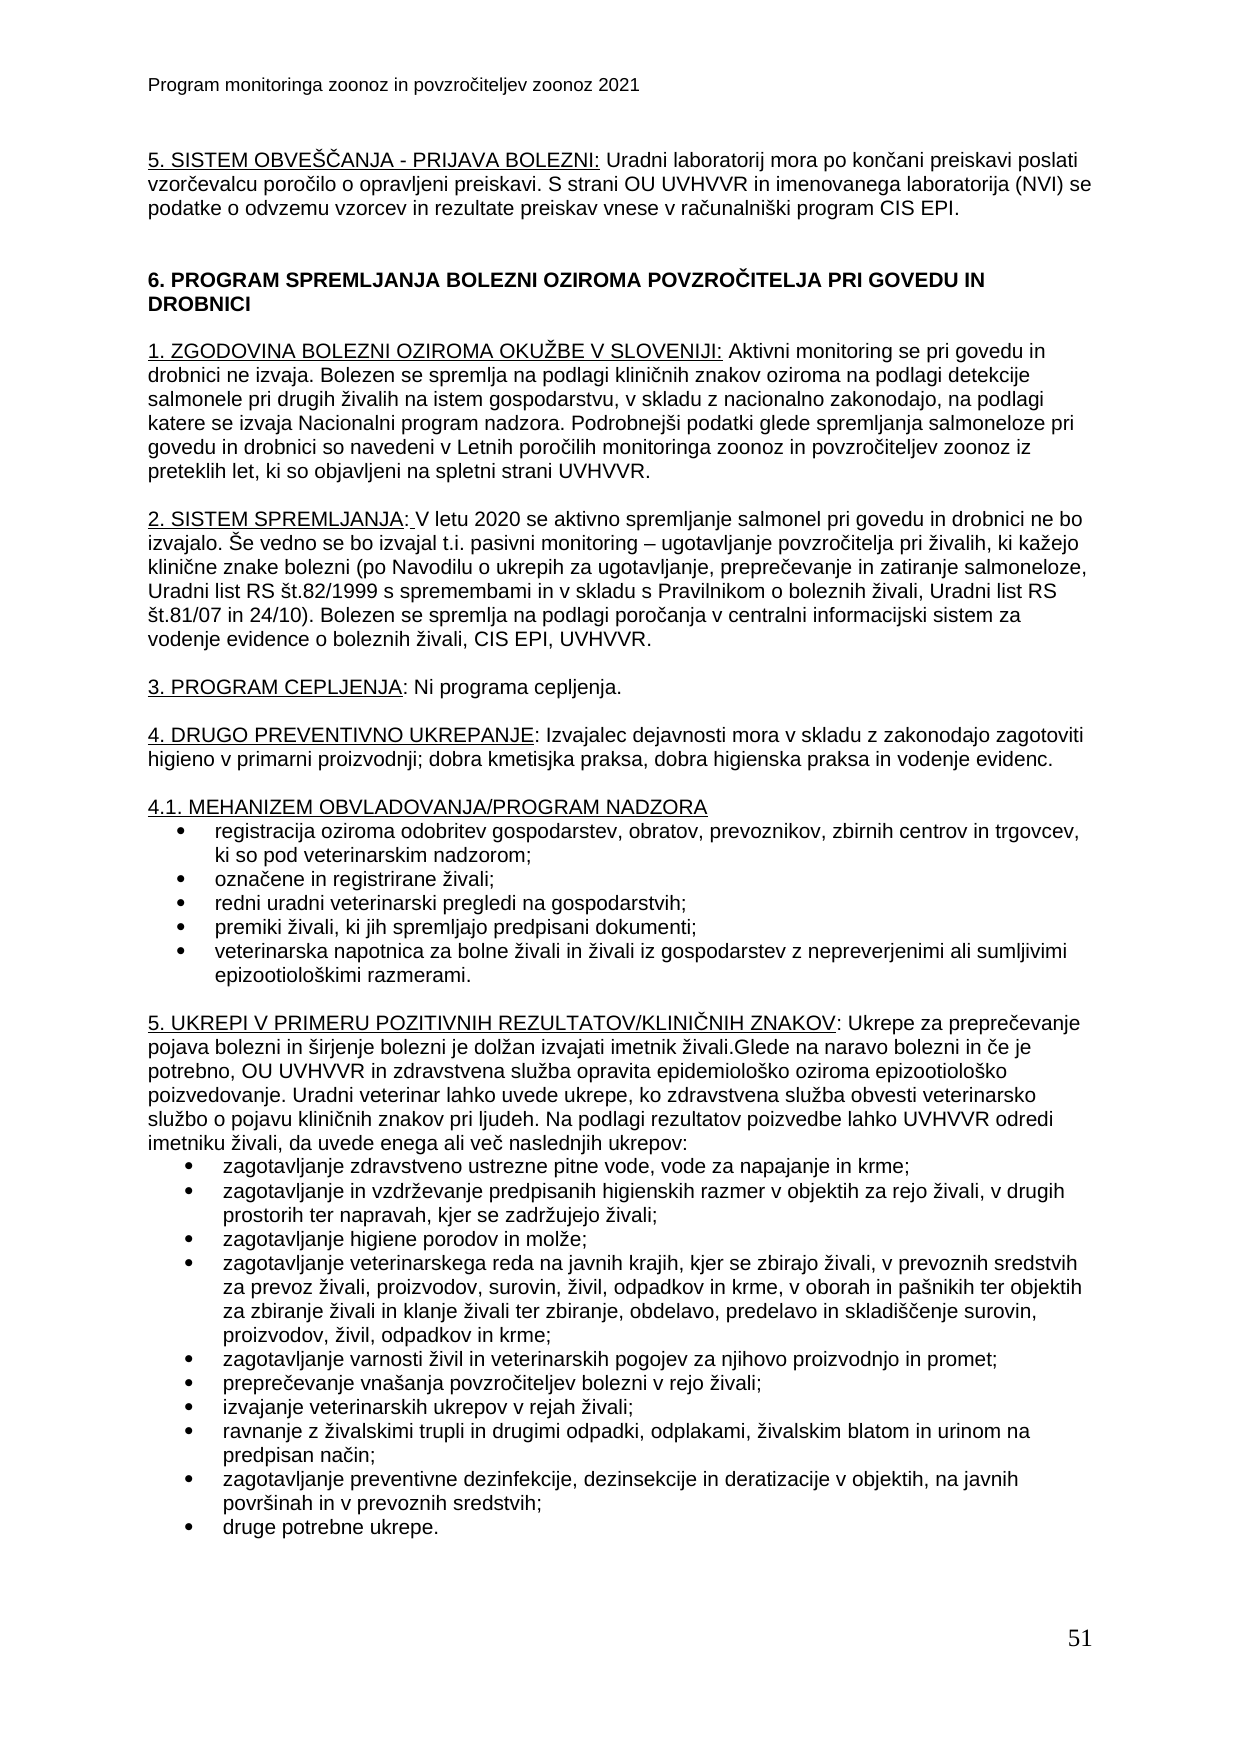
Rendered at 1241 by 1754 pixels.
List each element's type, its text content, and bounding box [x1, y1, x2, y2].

list registracija oziroma odobritev gospodarstev, obratov, prevoznikov, zbirnih centrov in trgovcev, ki so pod veterinarskim nadzorom; [177, 818, 1093, 866]
list označene in registrirane živali; [177, 866, 1093, 891]
list izvajanje veterinarskih ukrepov v rejah živali; [185, 1394, 1093, 1419]
list ravnanje z živalskimi trupli in drugimi odpadki, odplakami, živalskim blatom in urinom na predpisan način; [185, 1419, 1093, 1467]
text 5. SISTEM OBVEŠČANJA - PRIJAVA BOLEZNI: Uradni laboratorij mora po končani preiskavi poslati vzorčevalcu poročilo o opravljeni preiskavi. S strani OU UVHVVR in imenovanega laboratorija (NVI) se podatke o odvzemu vzorcev in rezultate preiskav vnese v računalniški program CIS EPI. [148, 148, 1093, 219]
list zagotavljanje veterinarskega reda na javnih krajih, kjer se zbirajo živali, v prevoznih sredstvih za prevoz živali, proizvodov, surovin, živil, odpadkov in krme, v oborah in pašnikih ter objektih za zbiranje živali in klanje živali ter zbiranje, obdelavo, predelavo in skladiščenje surovin, proizvodov, živil, odpadkov in krme; [185, 1251, 1093, 1346]
list zagotavljanje preventivne dezinfekcije, dezinsekcije in deratizacije v objektih, na javnih površinah in v prevoznih sredstvih; [185, 1467, 1093, 1515]
text 5. UKREPI V PRIMERU POZITIVNIH REZULTATOV/KLINIČNIH ZNAKOV: Ukrepe za preprečevanje pojava bolezni in širjenje bolezni je dolžan izvajati imetnik živali.Glede na naravo bolezni in če je potrebno, OU UVHVVR in zdravstvena služba opravita epidemiološko oziroma epizootiološko poizvedovanje. Uradni veterinar lahko uvede ukrepe, ko zdravstvena služba obvesti veterinarsko službo o pojavu kliničnih znakov pri ljudeh. Na podlagi rezultatov poizvedbe lahko UVHVVR odredi imetniku živali, da uvede enega ali več naslednjih ukrepov: [148, 1011, 1093, 1154]
text 3. PROGRAM CEPLJENJA: Ni programa cepljenja. [148, 675, 1093, 699]
text 4.1. MEHANIZEM OBVLADOVANJA/PROGRAM NADZORA [148, 794, 1093, 818]
list zagotavljanje higiene porodov in molže; [185, 1226, 1093, 1251]
list redni uradni veterinarski pregledi na gospodarstvih; [177, 891, 1093, 914]
list zagotavljanje varnosti živil in veterinarskih pogojev za njihovo proizvodnjo in promet; [185, 1346, 1093, 1371]
list druge potrebne ukrepe. [185, 1515, 1093, 1539]
text 2. SISTEM SPREMLJANJA: V letu 2020 se aktivno spremljanje salmonel pri govedu in drobnici ne bo izvajalo. Še vedno se bo izvajal t.i. pasivni monitoring – ugotavljanje povzročitelja pri živalih, ki kažejo klinične znake bolezni (po Navodilu o ukrepih za ugotavljanje, preprečevanje in zatiranje salmoneloze, Uradni list RS št.82/1999 s spremembami in v skladu s Pravilnikom o boleznih živali, Uradni list RS št.81/07 in 24/10). Bolezen se spremlja na podlagi poročanja v centralni informacijski sistem za vodenje evidence o boleznih živali, CIS EPI, UVHVVR. [148, 507, 1093, 651]
list preprečevanje vnašanja povzročiteljev bolezni v rejo živali; [185, 1371, 1093, 1394]
text 6. PROGRAM SPREMLJANJA BOLEZNI OZIROMA POVZROČITELJA PRI GOVEDU IN DROBNICI [148, 267, 1093, 315]
text 1. ZGODOVINA BOLEZNI OZIROMA OKUŽBE V SLOVENIJI: Aktivni monitoring se pri govedu in drobnici ne izvaja. Bolezen se spremlja na podlagi kliničnih znakov oziroma na podlagi detekcije salmonele pri drugih živalih na istem gospodarstvu, v skladu z nacionalno zakonodajo, na podlagi katere se izvaja Nacionalni program nadzora. Podrobnejši podatki glede spremljanja salmoneloze pri govedu in drobnici so navedeni v Letnih poročilih monitoringa zoonoz in povzročiteljev zoonoz iz preteklih let, ki so objavljeni na spletni strani UVHVVR. [148, 339, 1093, 483]
list veterinarska napotnica za bolne živali in živali iz gospodarstev z nepreverjenimi ali sumljivimi epizootiološkimi razmerami. [177, 939, 1093, 987]
list zagotavljanje in vzdrževanje predpisanih higienskih razmer v objektih za rejo živali, v drugih prostorih ter napravah, kjer se zadržujejo živali; [185, 1178, 1093, 1226]
text 4. DRUGO PREVENTIVNO UKREPANJE: Izvajalec dejavnosti mora v skladu z zakonodajo zagotoviti higieno v primarni proizvodnji; dobra kmetisjka praksa, dobra higienska praksa in vodenje evidenc. [148, 723, 1093, 771]
list zagotavljanje zdravstveno ustrezne pitne vode, vode za napajanje in krme; [185, 1154, 1093, 1178]
list premiki živali, ki jih spremljajo predpisani dokumenti; [177, 914, 1093, 939]
